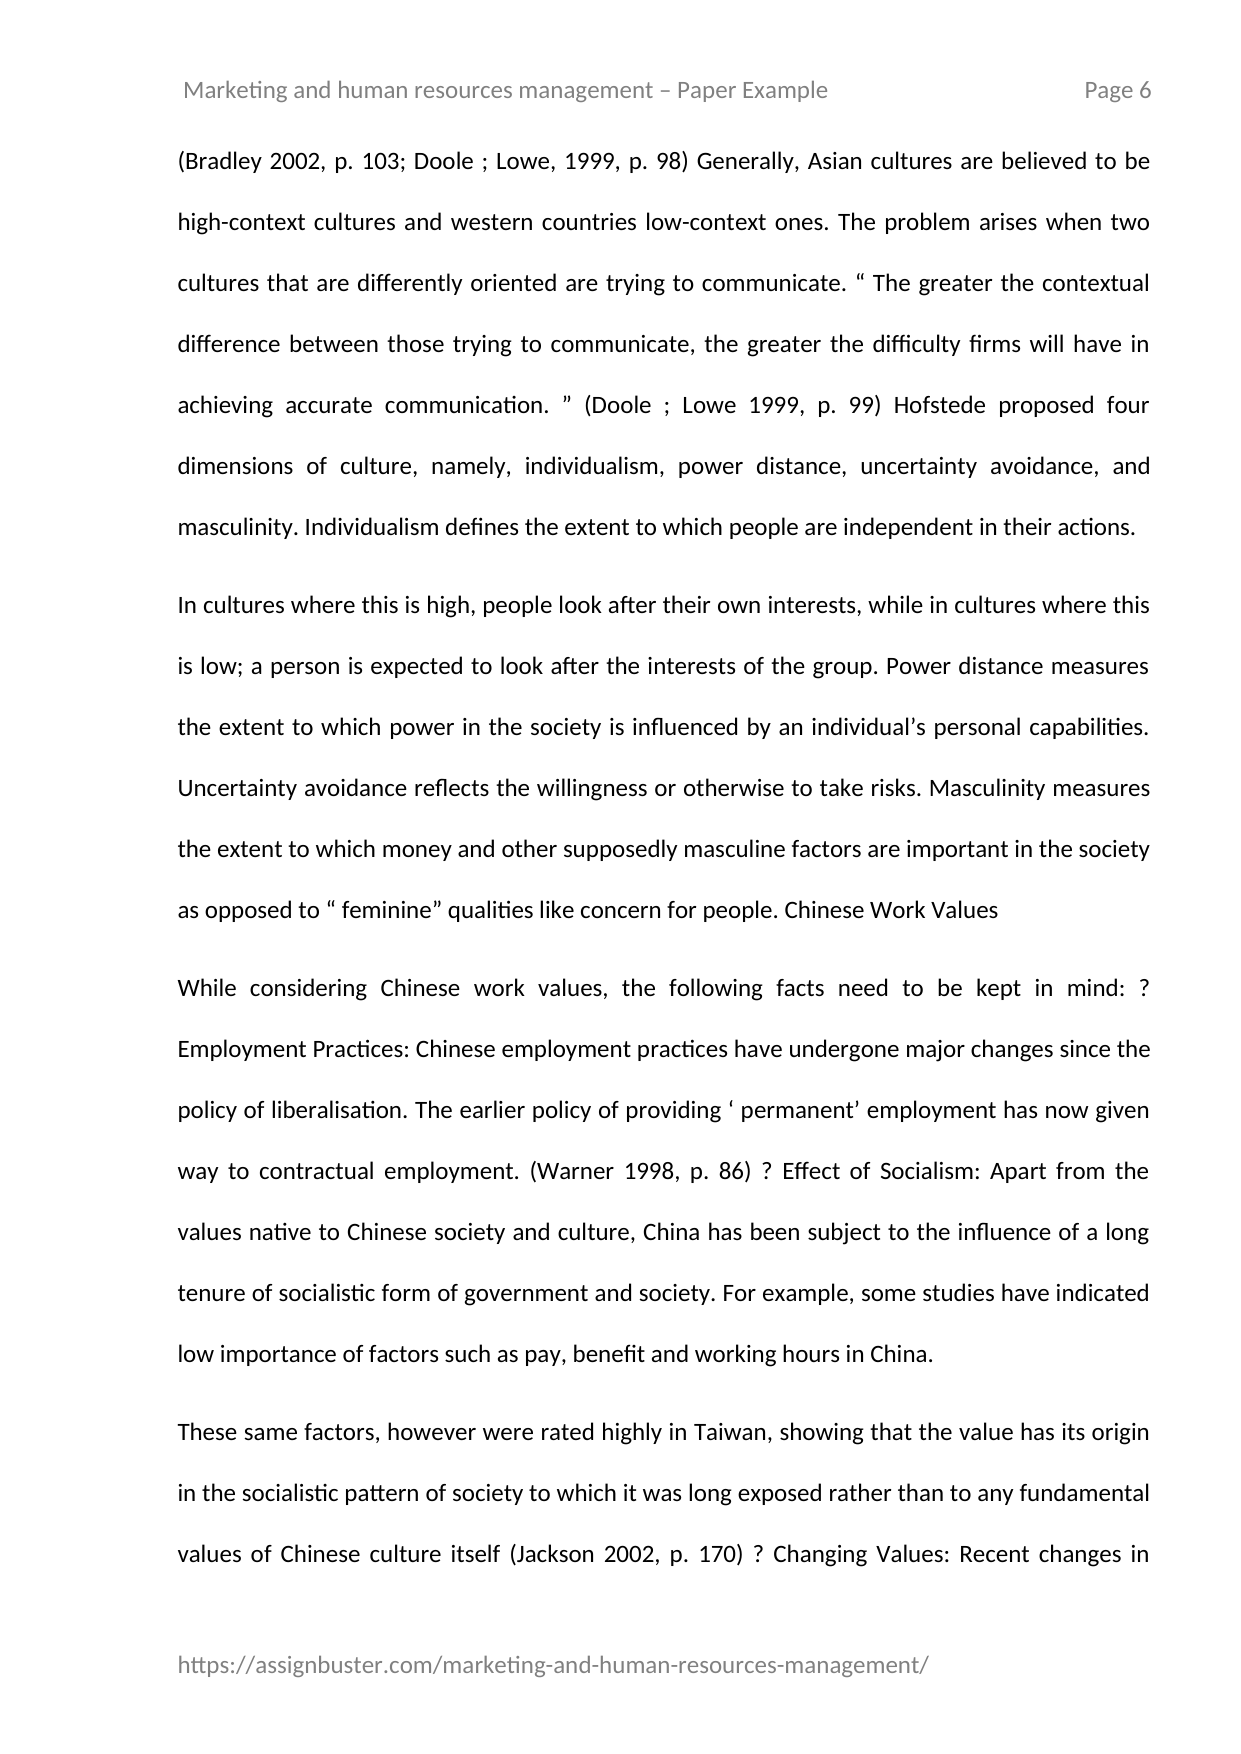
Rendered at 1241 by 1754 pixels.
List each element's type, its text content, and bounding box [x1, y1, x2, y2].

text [177, 1416, 1152, 1568]
text (Bradley 2002, p. 103; Doole ; Lowe, 1999, p. 98) Generally, Asian cultures are believed to be high-context cultures and western countries low-context ones. The problem arises when two cultures that are differently oriented are trying to communicate. “ The greater the contextual difference between those trying to communicate, the greater the difficulty firms will have in achieving accurate communication. ” (Doole ; Lowe 1999, p. 99) Hofstede proposed four dimensions of culture, namely, individualism, power distance, uncertainty avoidance, and masculinity. Individualism defines the extent to which people are independent in their actions. [177, 145, 1152, 542]
text While considering Chinese work values, the following facts need to be kept in mind: ? Employment Practices: Chinese employment practices have undergone major changes since the policy of liberalisation. The earlier policy of providing ‘ permanent’ employment has now given way to contractual employment. (Warner 1998, p. 86) ? Effect of Socialism: Apart from the values native to Chinese society and culture, China has been subject to the influence of a long tenure of socialistic form of government and society. For example, some studies have indicated low importance of factors such as pay, benefit and working hours in China. [177, 972, 1152, 1369]
text In cultures where this is high, people look after their own interests, while in cultures where this is low; a person is expected to look after the interests of the group. Power distance measures the extent to which power in the society is influenced by an individual’s personal capabilities. Uncertainty avoidance reflects the willingness or otherwise to take risks. Masculinity measures the extent to which money and other supposedly masculine factors are important in the society as opposed to “ feminine” qualities like concern for people. Chinese Work Values [177, 589, 1152, 925]
